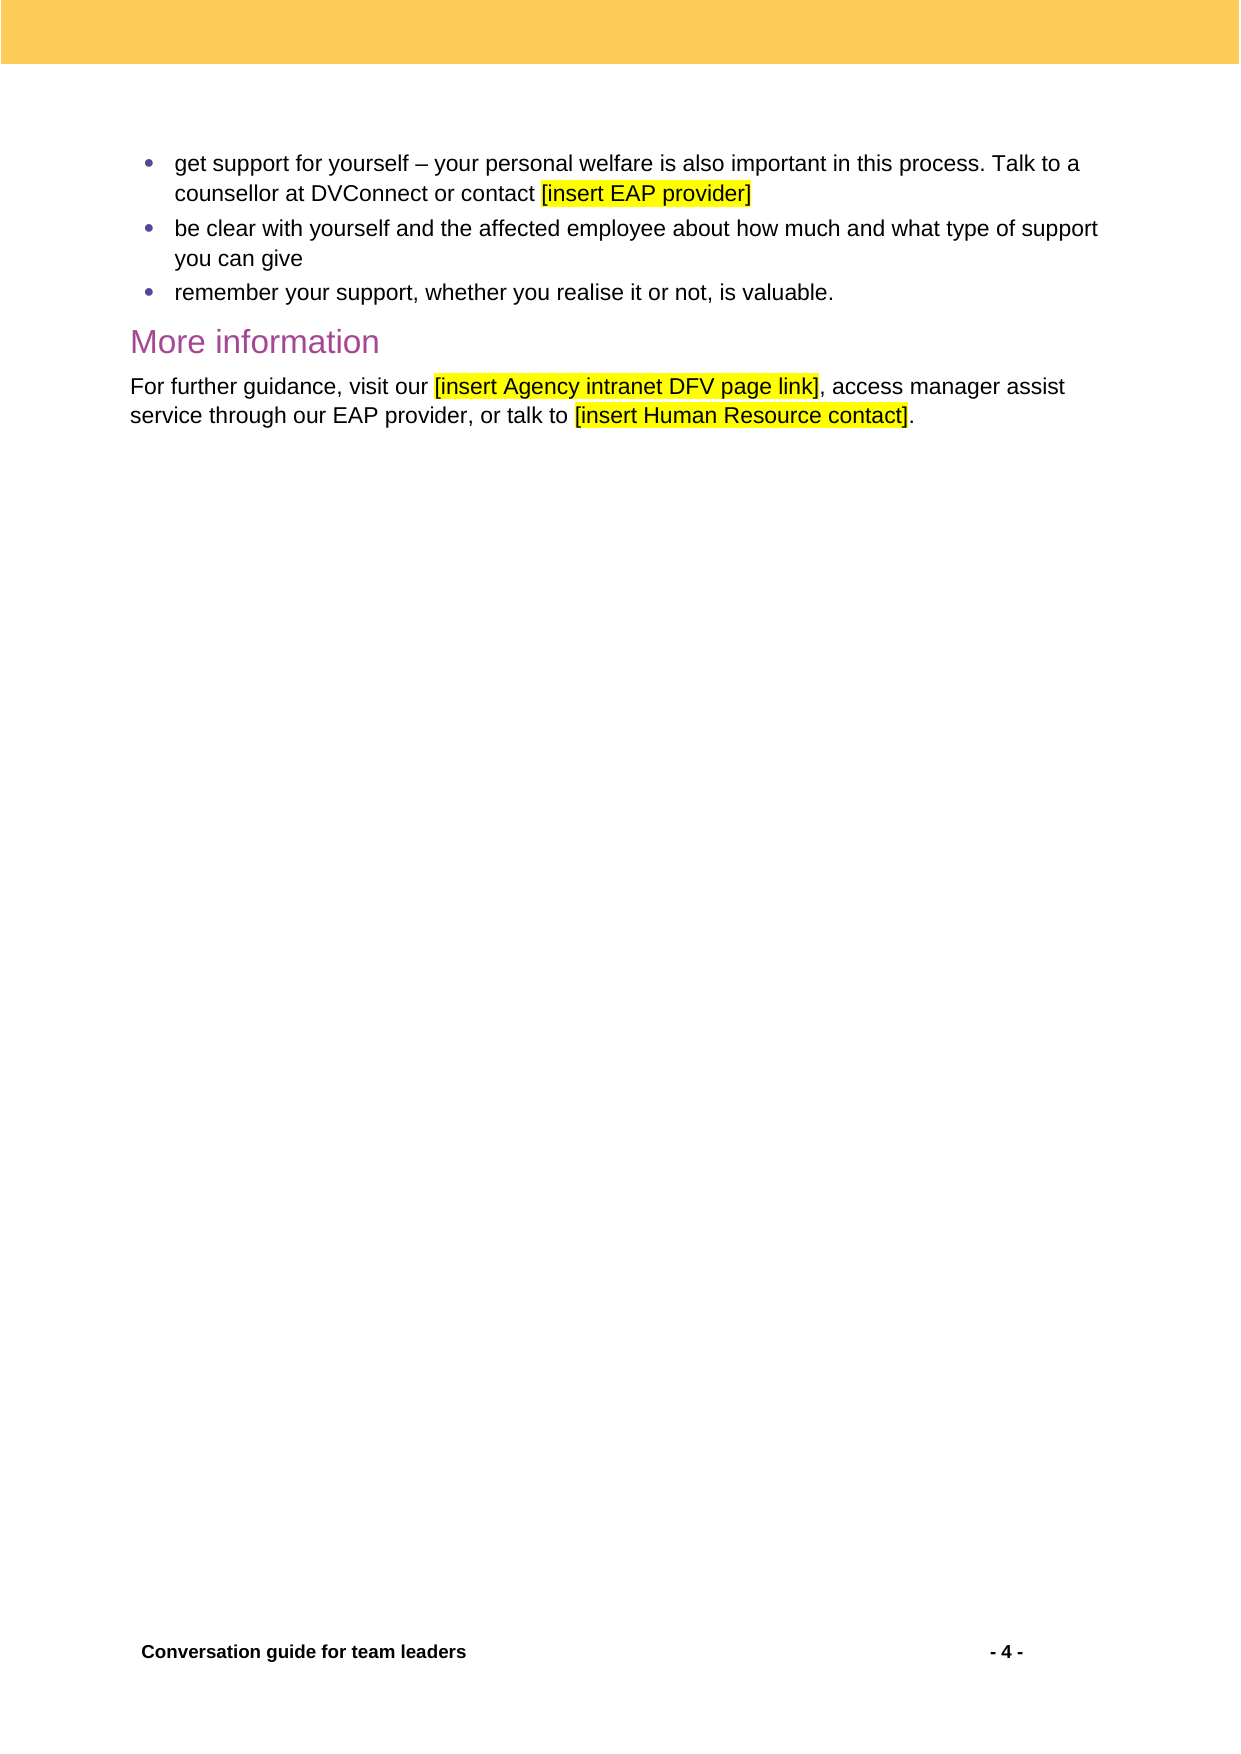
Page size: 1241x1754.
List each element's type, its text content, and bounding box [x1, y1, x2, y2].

text For further guidance, visit our [insert Agency intranet DFV page link], access manager assist service through our EAP provider, or talk to [insert Human Resource contact]. [130, 373, 1110, 428]
text remember your support, whether you realise it or not, is valuable. [145, 279, 1130, 306]
text be clear with yourself and the affected employee about how much and what type of support you can give [145, 214, 1130, 271]
subtitle More information [130, 322, 1110, 360]
text get support for yourself – your personal welfare is also important in this process. Talk to a counsellor at DVConnect or contact [insert EAP provider] [145, 150, 1130, 207]
